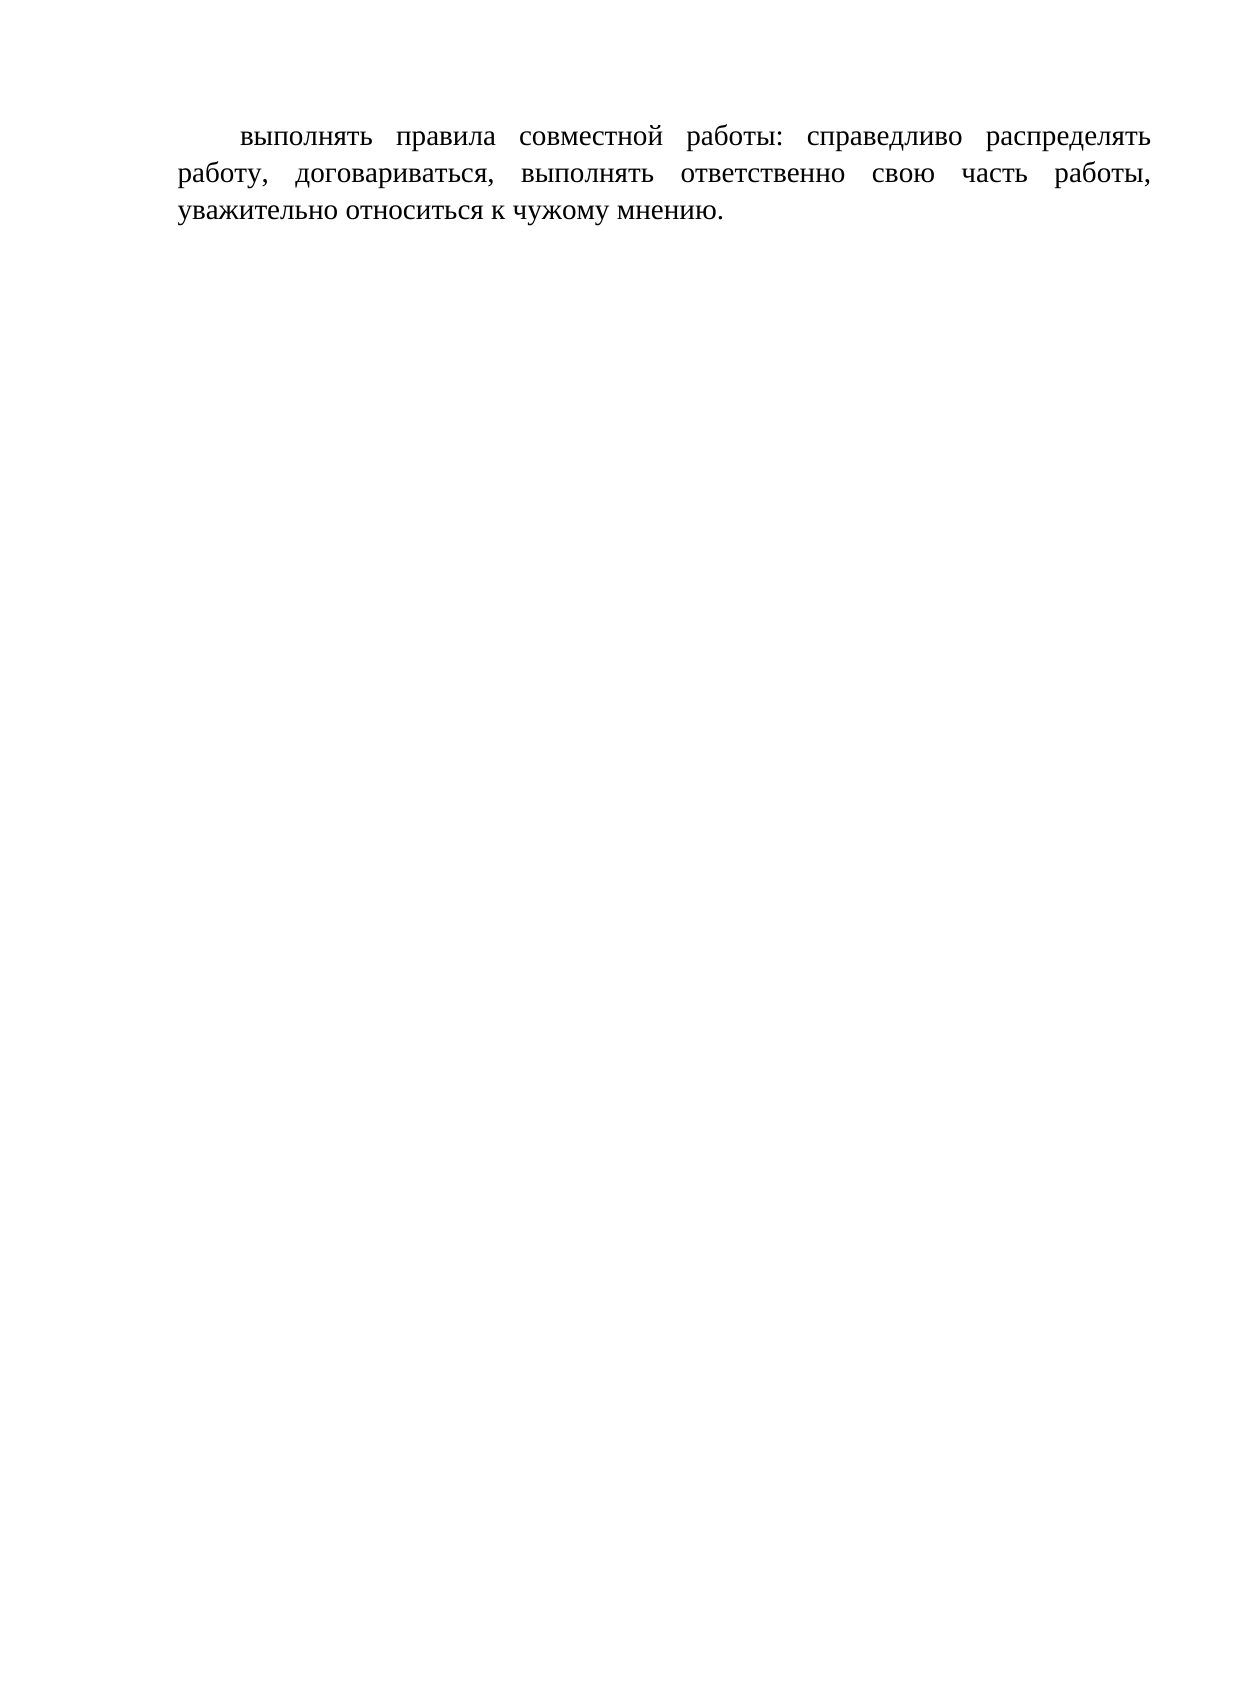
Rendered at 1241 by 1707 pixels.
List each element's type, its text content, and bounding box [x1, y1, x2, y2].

text выполнять правила совместной работы: справедливо распределять работу, договариваться, выполнять ответственно свою часть работы, уважительно относиться к чужому мнению. [177, 118, 1152, 225]
